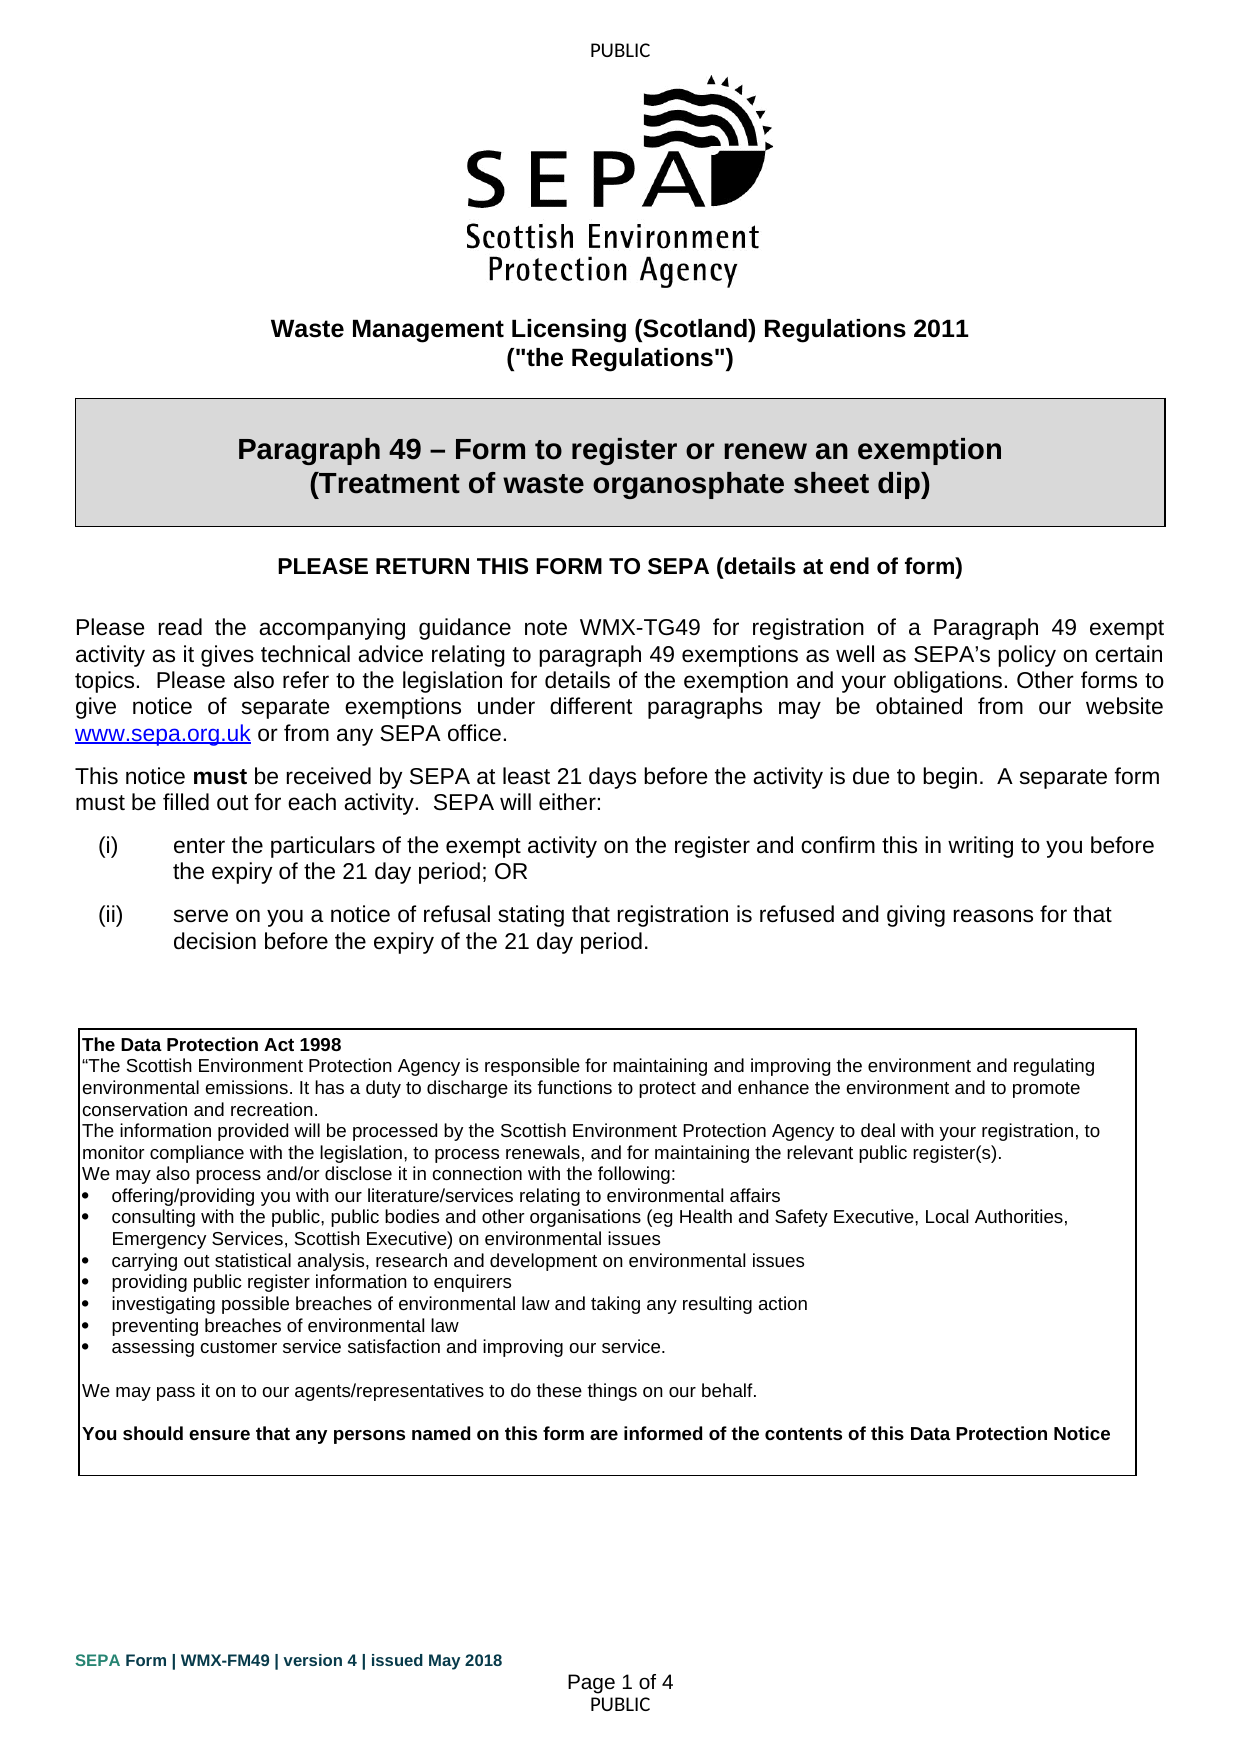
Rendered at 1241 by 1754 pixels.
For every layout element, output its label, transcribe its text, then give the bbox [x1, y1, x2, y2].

list offering/providing you with our literature/services relating to environmental affairs [82, 1184, 1133, 1206]
text ("the Regulations") [75, 343, 1165, 371]
list serve on you a notice of refusal stating that registration is refused and giving reasons for that decision before the expiry of the 21 day period. [98, 901, 1165, 954]
list providing public register information to enquirers [82, 1271, 1133, 1293]
list carrying out statistical analysis, research and development on environmental issues [82, 1249, 1133, 1271]
list enter the particulars of the exempt activity on the register and confirm this in writing to you before the expiry of the 21 day period; OR [98, 832, 1165, 885]
picture [467, 75, 774, 288]
list investigating possible breaches of environmental law and taking any resulting action [82, 1293, 1133, 1314]
text This notice must be received by SEPA at least 21 days before the activity is due to begin. A separate form must be filled out for each activity. SEPA will either: [75, 763, 1165, 815]
text You should ensure that any persons named on this form are informed of the contents of this Data Protection Notice [82, 1422, 1133, 1444]
list preventing breaches of environmental law [82, 1314, 1133, 1336]
text The information provided will be processed by the Scottish Environment Protection Agency to deal with your registration, to monitor compliance with the legislation, to process renewals, and for maintaining the relevant public register(s). [82, 1120, 1133, 1163]
text The Data Protection Act 1998 [80, 1032, 1135, 1055]
list consulting with the public, public bodies and other organisations (eg Health and Safety Executive, Local Authorities, Emergency Services, Scottish Executive) on environmental issues [82, 1206, 1133, 1249]
list assessing customer service satisfaction and improving our service. [82, 1336, 1133, 1358]
text We may also process and/or disclose it in connection with the following: [82, 1163, 1133, 1184]
text Waste Management Licensing () Regulations 2011 [75, 314, 1165, 343]
text We may pass it on to our agents/representatives to do these things on our behalf. [82, 1379, 1133, 1401]
subtitle Please read the accompanying guidance note WMX-TG49 for registration of a Paragraph 49 exempt activity as it gives technical advice relating to paragraph 49 exemptions as well as SEPA’s policy on certain topics. Please also refer to the legislation for details of the exemption and your obligations. Other forms to give notice of separate exemptions under different paragraphs may be obtained from our website www.sepa.org.uk or from any SEPA office. [75, 614, 1165, 746]
text “The Scottish Environment Protection Agency is responsible for maintaining and improving the environment and regulating environmental emissions. It has a duty to discharge its functions to protect and enhance the environment and to promote conservation and recreation. [82, 1055, 1133, 1120]
table_header Paragraph 49 – Form to register or renew an exemption (Treatment of waste organosphate sheet dip) [76, 399, 1164, 526]
text PLEASE RETURN THIS FORM TO SEPA (details at end of form) [75, 553, 1165, 579]
